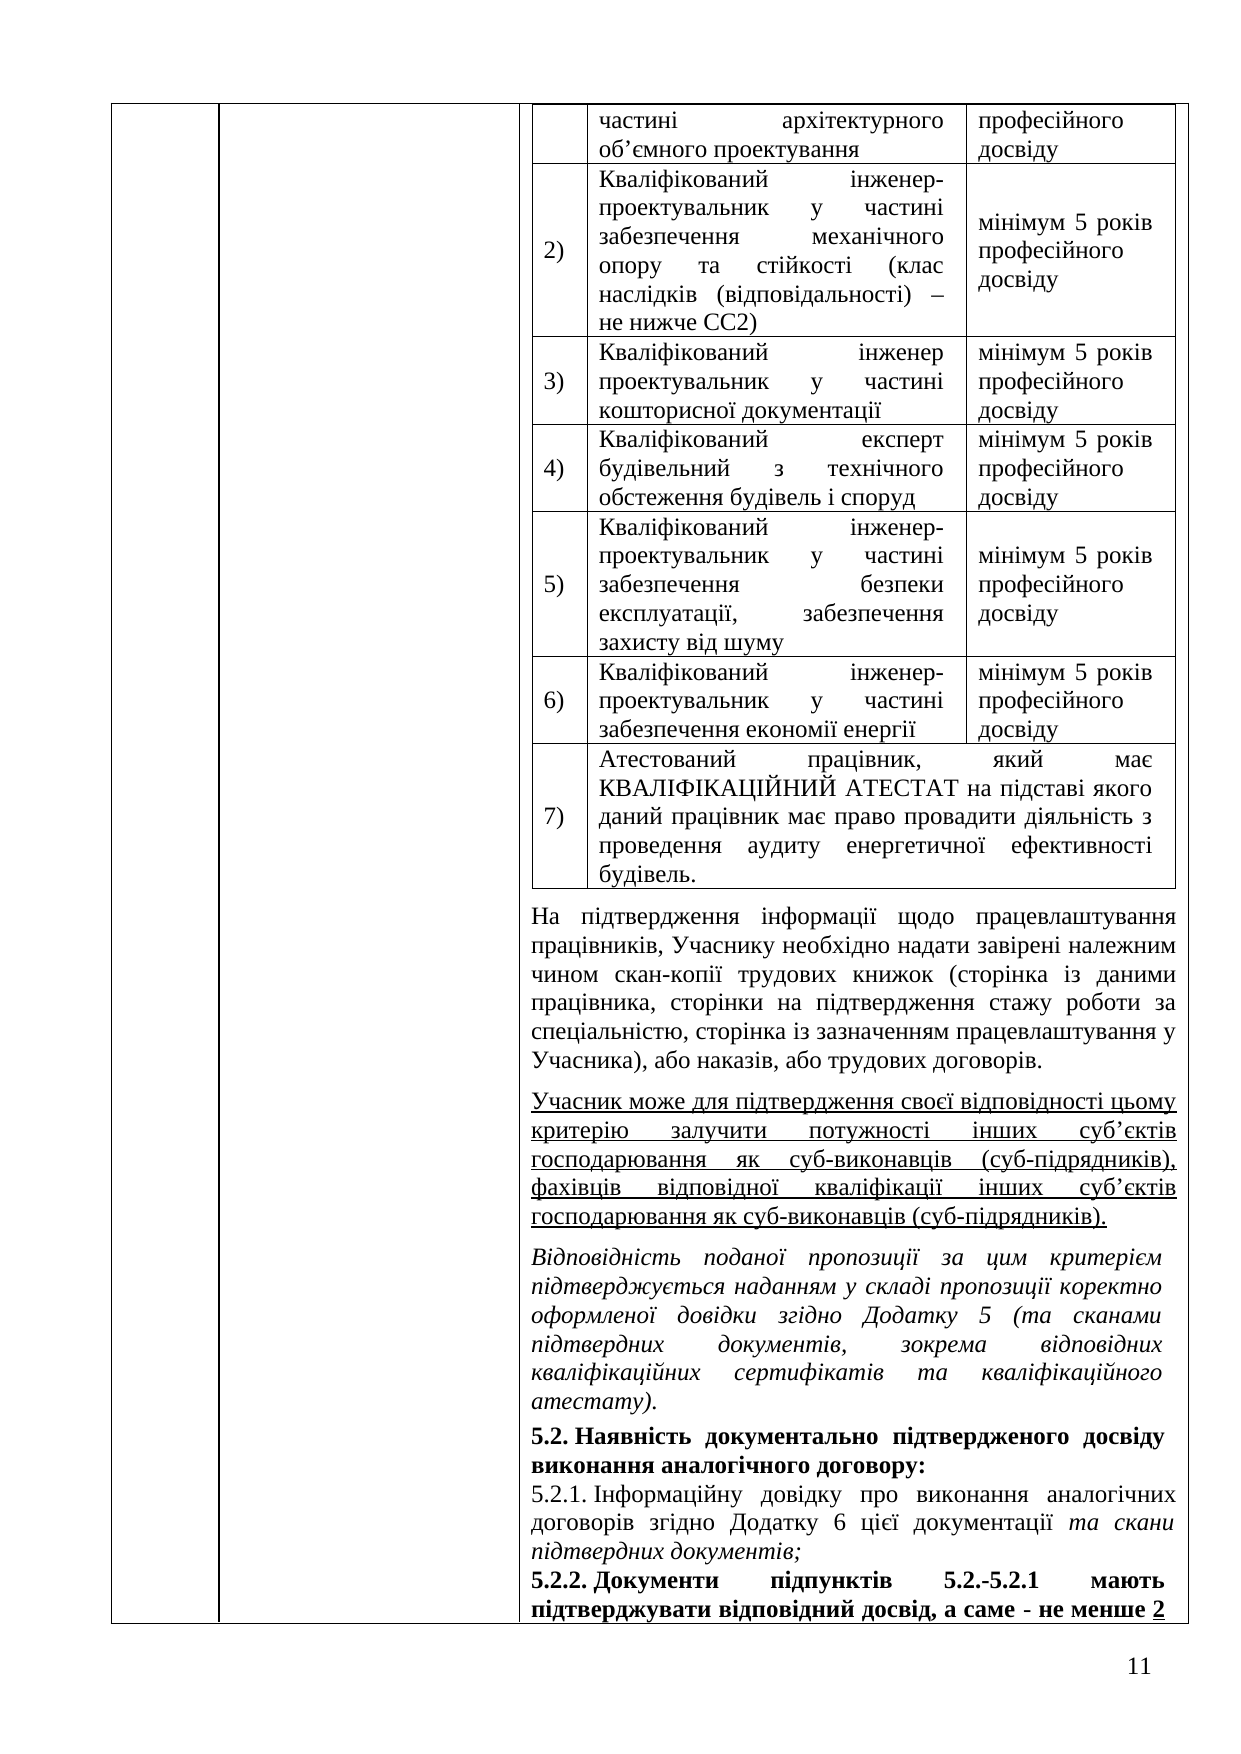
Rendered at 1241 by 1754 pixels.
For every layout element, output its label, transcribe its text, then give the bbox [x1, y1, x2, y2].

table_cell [520, 104, 1188, 1622]
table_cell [220, 104, 519, 1622]
table_cell 5 [112, 104, 218, 1622]
